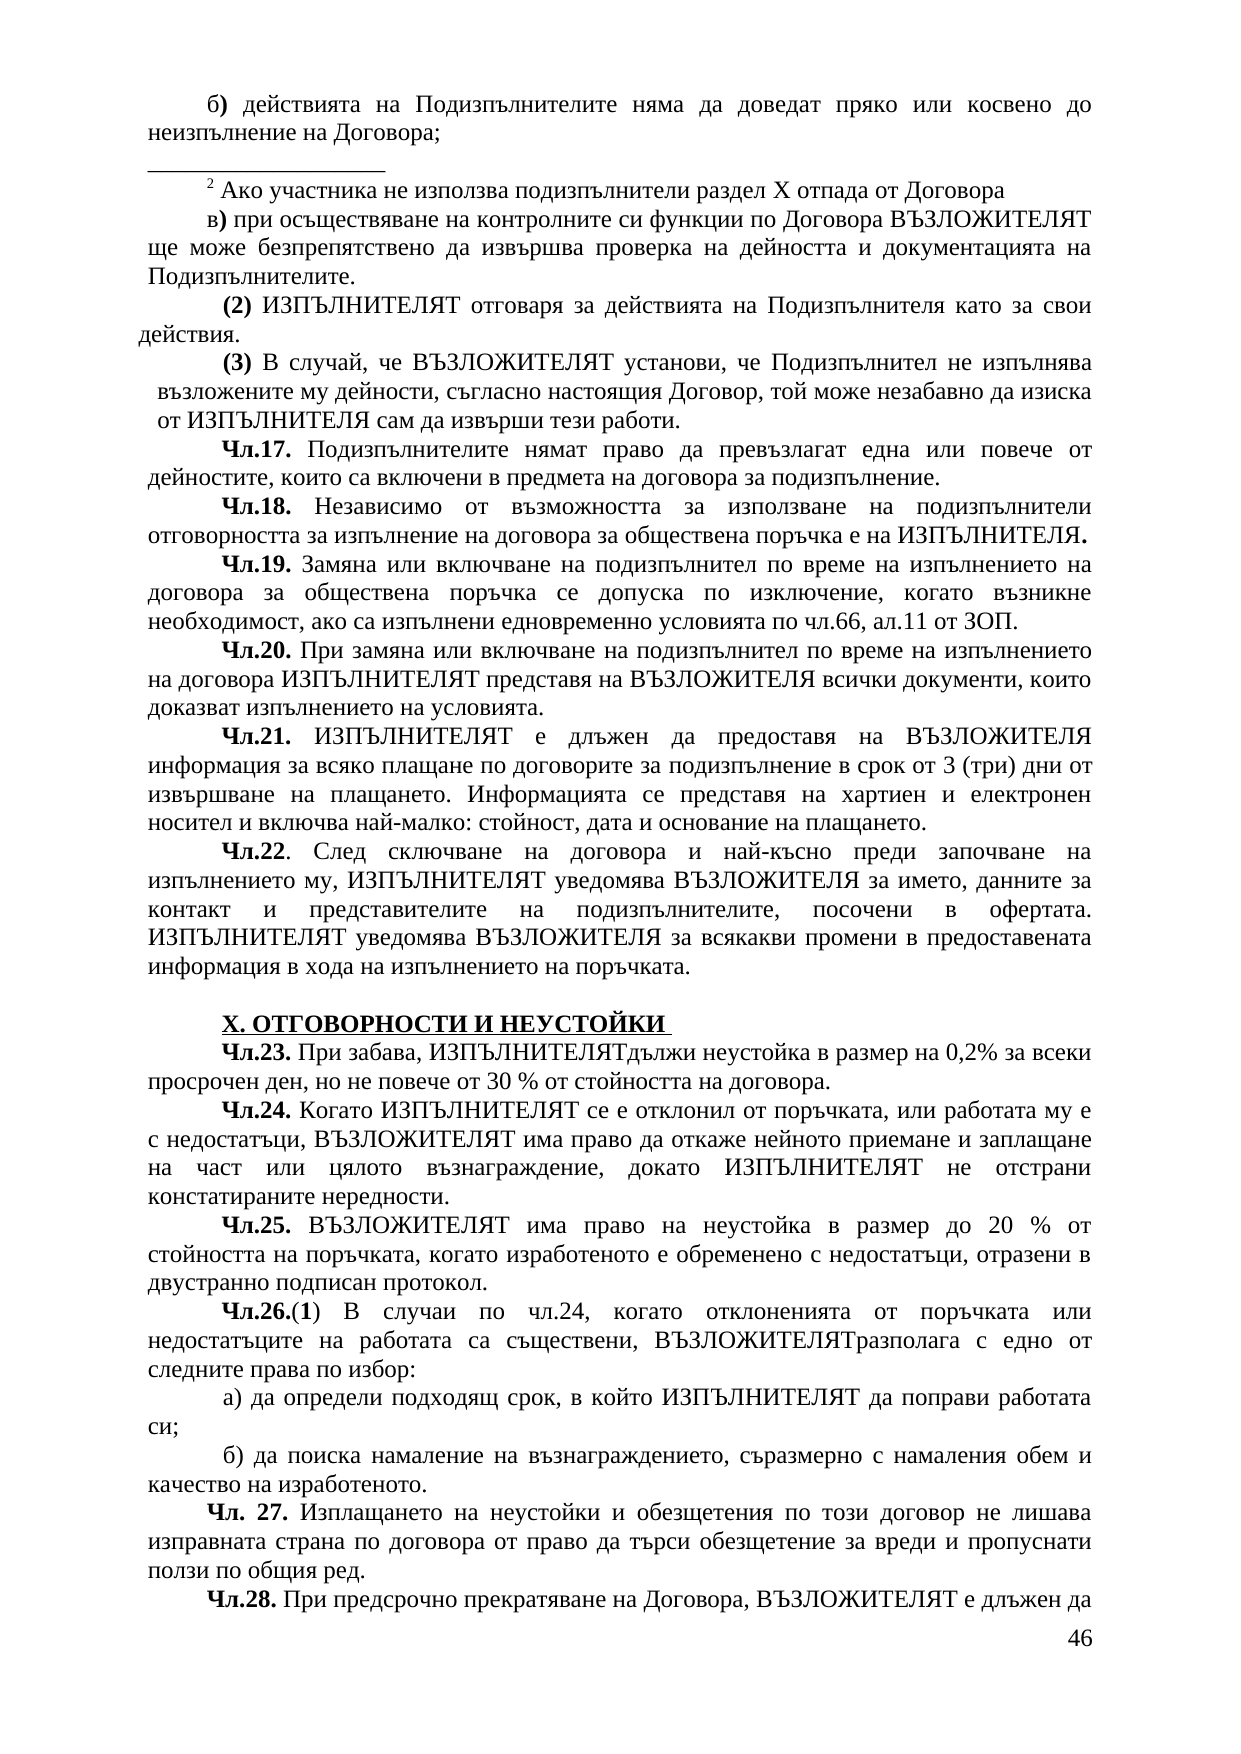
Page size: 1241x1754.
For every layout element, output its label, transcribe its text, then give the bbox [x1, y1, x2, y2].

text Чл.26.(1) В случаи по чл.24, когато отклоненията от поръчката или недостатъците на работата са съществени, ВЪЗЛОЖИТЕЛЯТразполага с едно от следните права по избор: [148, 1296, 1093, 1382]
text Чл.21. ИЗПЪЛНИТЕЛЯТ е длъжен да предоставя на ВЪЗЛОЖИТЕЛЯ информация за всяко плащане по договорите за подизпълнение в срок от 3 (три) дни от извършване на плащането. Информацията се представя на хартиен и електронен носител и включва най-малко: стойност, дата и основание на плащането. [148, 807, 1093, 836]
text Чл.23. При забава, ИЗПЪЛНИТЕЛЯТдължи неустойка в размер на 0,2% за всеки просрочен ден, но не повече от 30 % от стойността на договора. [148, 1037, 1093, 1095]
text Чл.21. ИЗПЪЛНИТЕЛЯТ е длъжен да предоставя на ВЪЗЛОЖИТЕЛЯ информация за всяко плащане по договорите за подизпълнение в срок от 3 (три) дни от извършване на плащането. Информацията се представя на хартиен и електронен носител и включва най-малко: стойност, дата и основание на плащането. [148, 721, 1093, 779]
text Чл. 27. Изплащането на неустойки и обезщетения по този договор не лишава изправната страна по договора от право да търси обезщетение за вреди и пропуснати ползи по общия ред. [148, 1497, 1093, 1584]
text Чл.19. Замяна или включване на подизпълнител по време на изпълнението на договора за обществена поръчка се допуска по изключение, когато възникне необходимост, ако са изпълнени едновременно условията по чл.66, ал.11 от ЗОП. [148, 549, 1093, 635]
text Чл.20. При замяна или включване на подизпълнител по време на изпълнението на договора ИЗПЪЛНИТЕЛЯТ представя на ВЪЗЛОЖИТЕЛЯ всички документи, които доказват изпълнението на условията. [148, 635, 1093, 721]
text (3) В случай, че ВЪЗЛОЖИТЕЛЯТ установи, че Подизпълнител не изпълнява възложените му дейности, съгласно настоящия Договор, той може незабавно да изиска от ИЗПЪЛНИТЕЛЯ сам да извърши тези работи. [157, 347, 1093, 434]
text Чл.25. ВЪЗЛОЖИТЕЛЯТ има право на неустойка в размер до 20 % от стойността на поръчката, когато изработеното е обременено с недостатъци, отразени в двустранно подписан протокол. [148, 1210, 1093, 1296]
text а) да определи подходящ срок, в който ИЗПЪЛНИТЕЛЯТ да поправи работата си; [148, 1382, 1093, 1440]
text ___________________ [148, 146, 1093, 175]
text Чл.18. Независимо от възможността за използване на подизпълнители отговорността за изпълнение на договора за обществена поръчка е на ИЗПЪЛНИТЕЛЯ. [148, 491, 1093, 549]
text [148, 1584, 1093, 1612]
text Х. ОТГОВОРНОСТИ И НЕУСТОЙКИ [148, 1009, 1093, 1037]
text б) да поиска намаление на възнаграждението, съразмерно с намаления обем и качество на изработеното. [148, 1440, 1093, 1497]
text Чл.17. Подизпълнителите нямат право да превъзлагат една или повече от дейностите, които са включени в предмета на договора за подизпълнение. [148, 434, 1093, 491]
text 2 Ако участника не използва подизпълнители раздел Х отпада от Договора [148, 175, 1093, 204]
text б) действията на Подизпълнителите няма да доведат пряко или косвено до неизпълнение на Договора; [148, 89, 1093, 146]
text Чл.22. След сключване на договора и най-късно преди започване на изпълнението му, ИЗПЪЛНИТЕЛЯТ уведомява ВЪЗЛОЖИТЕЛЯ за името, данните за контакт и представителите на подизпълнителите, посочени в офертата. ИЗПЪЛНИТЕЛЯТ уведомява ВЪЗЛОЖИТЕЛЯ за всякакви промени в предоставената информация в хода на изпълнението на поръчката. [148, 836, 1093, 980]
text в) при осъществяване на контролните си функции по Договора ВЪЗЛОЖИТЕЛЯТ ще може безпрепятствено да извършва проверка на дейността и документацията на Подизпълнителите. [148, 204, 1093, 290]
text Чл.24. Когато ИЗПЪЛНИТЕЛЯТ се е отклонил от поръчката, или работата му е с недостатъци, ВЪЗЛОЖИТЕЛЯТ има право да откаже нейното приемане и заплащане на част или цялото възнаграждение, докато ИЗПЪЛНИТЕЛЯТ не отстрани констатираните нередности. [148, 1095, 1093, 1210]
text (2) ИЗПЪЛНИТЕЛЯТ отговаря за действията на Подизпълнителя като за свои действия. [138, 290, 1093, 347]
